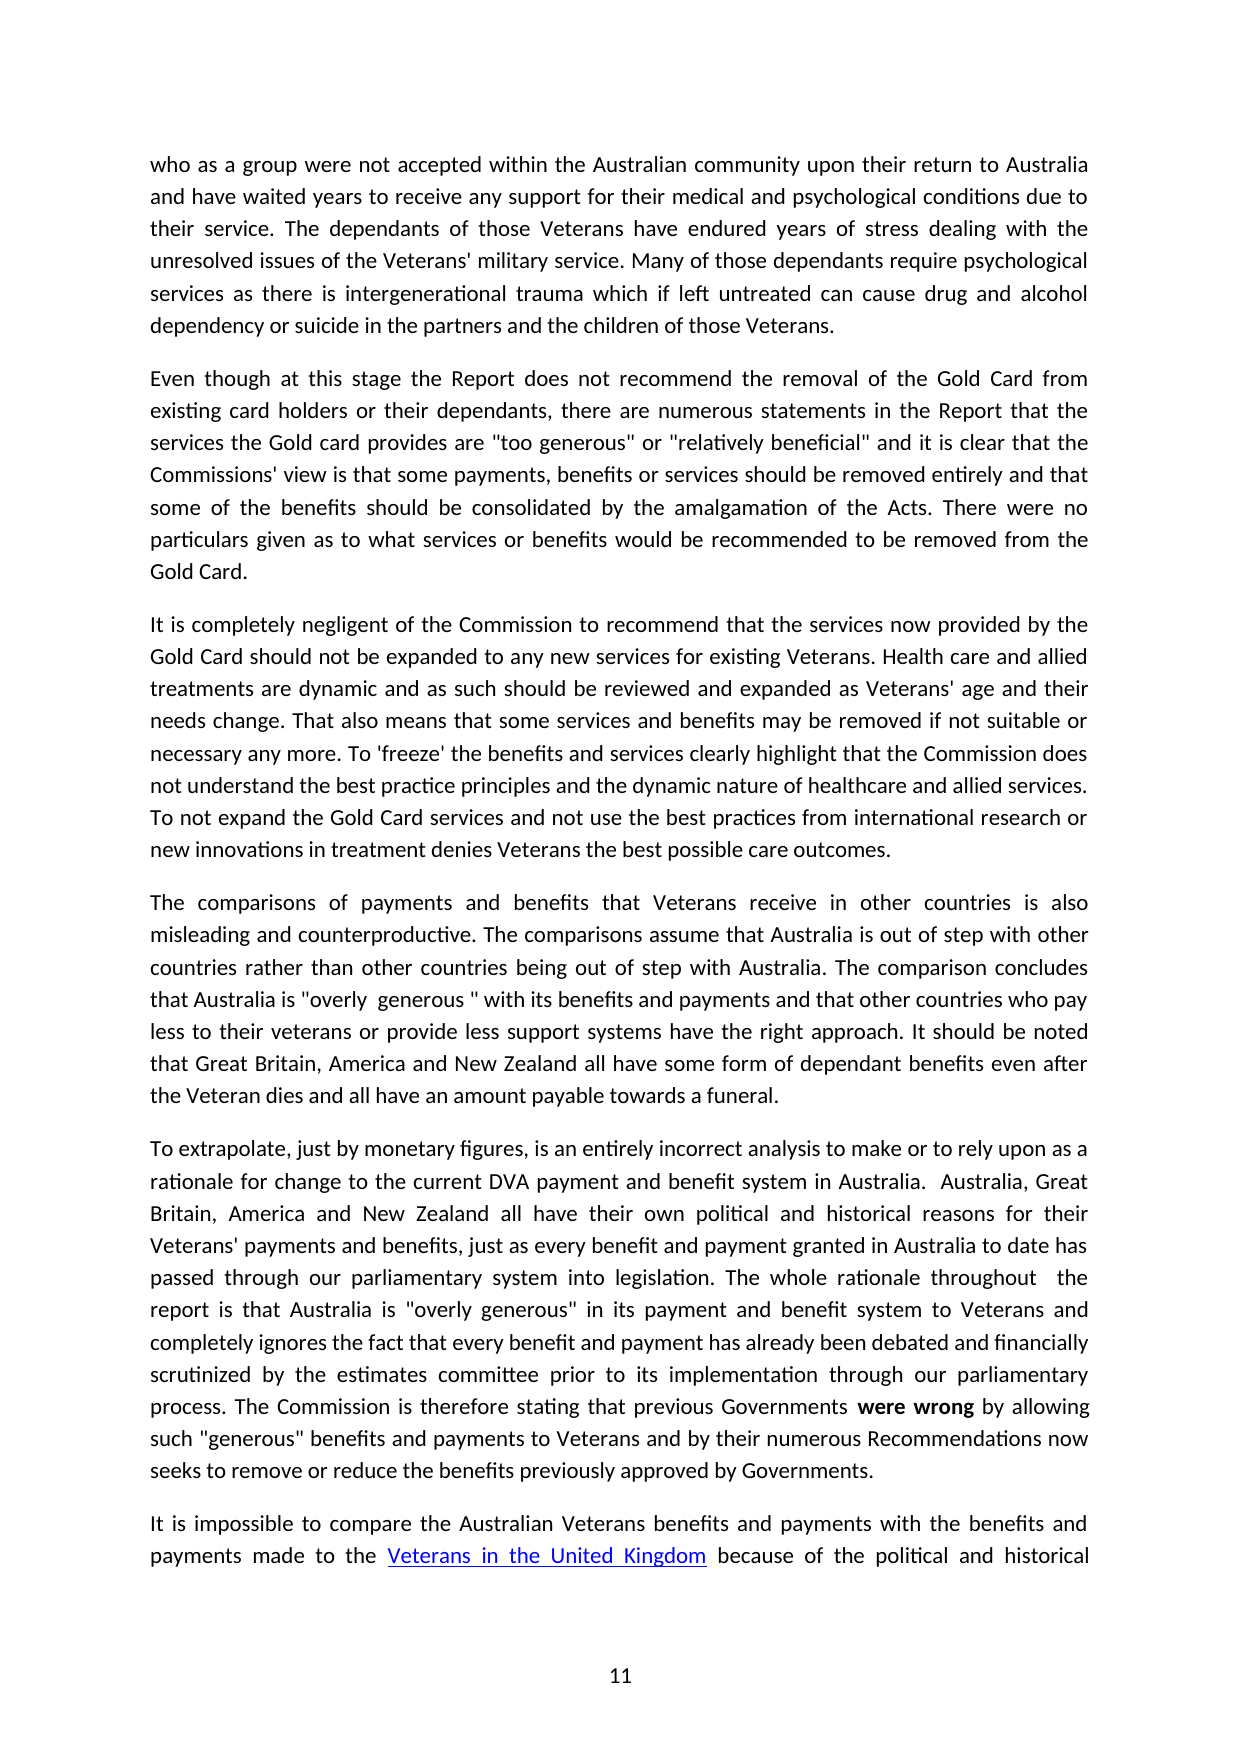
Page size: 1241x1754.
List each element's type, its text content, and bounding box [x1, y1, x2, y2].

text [150, 150, 1090, 339]
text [150, 1509, 1090, 1570]
text To extrapolate, just by monetary figures, is an entirely incorrect analysis to make or to rely upon as a rationale for change to the current DVA payment and benefit system in Australia. Australia, Great Britain, America and New Zealand all have their own political and historical reasons for their Veterans' payments and benefits, just as every benefit and payment granted in Australia to date has passed through our parliamentary system into legislation. The whole rationale throughout the report is that Australia is "overly generous" in its payment and benefit system to Veterans and completely ignores the fact that every benefit and payment has already been debated and financially scrutinized by the estimates committee prior to its implementation through our parliamentary process. The Commission is therefore stating that previous Governments were wrong by allowing such "generous" benefits and payments to Veterans and by their numerous Recommendations now seeks to remove or reduce the benefits previously approved by Governments. [150, 1134, 1090, 1484]
text The comparisons of payments and benefits that Veterans receive in other countries is also misleading and counterproductive. The comparisons assume that Australia is out of step with other countries rather than other countries being out of step with Australia. The comparison concludes that Australia is "overly generous " with its benefits and payments and that other countries who pay less to their veterans or provide less support systems have the right approach. It should be noted that Great Britain, America and New Zealand all have some form of dependant benefits even after the Veteran dies and all have an amount payable towards a funeral. [150, 888, 1090, 1109]
text It is completely negligent of the Commission to recommend that the services now provided by the Gold Card should not be expanded to any new services for existing Veterans. Health care and allied treatments are dynamic and as such should be reviewed and expanded as Veterans' age and their needs change. That also means that some services and benefits may be removed if not suitable or necessary any more. To 'freeze' the benefits and services clearly highlight that the Commission does not understand the best practice principles and the dynamic nature of healthcare and allied services. To not expand the Gold Card services and not use the best practices from international research or new innovations in treatment denies Veterans the best possible care outcomes. [150, 610, 1090, 863]
text Even though at this stage the Report does not recommend the removal of the Gold Card from existing card holders or their dependants, there are numerous statements in the Report that the services the Gold card provides are "too generous" or "relatively beneficial" and it is clear that the Commissions' view is that some payments, benefits or services should be removed entirely and that some of the benefits should be consolidated by the amalgamation of the Acts. There were no particulars given as to what services or benefits would be recommended to be removed from the Gold Card. [150, 364, 1090, 585]
